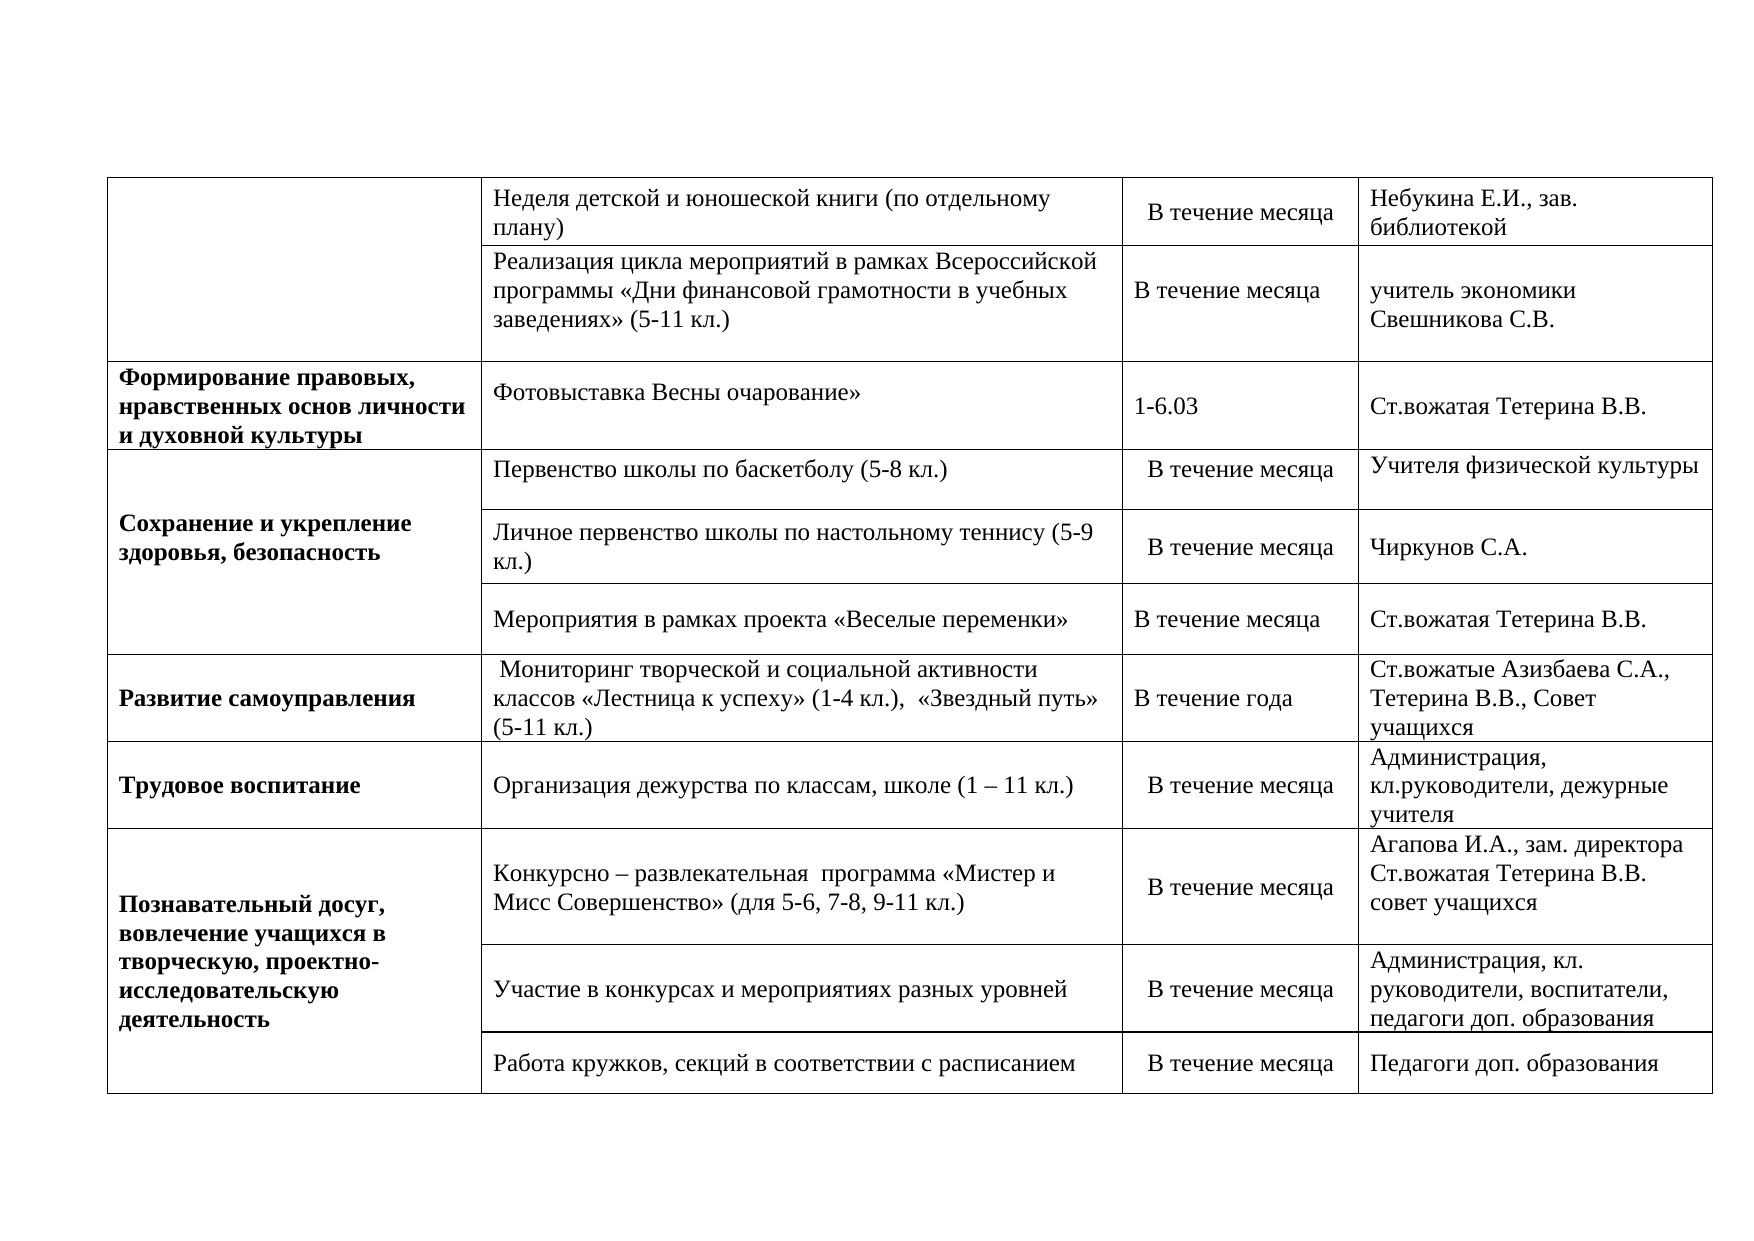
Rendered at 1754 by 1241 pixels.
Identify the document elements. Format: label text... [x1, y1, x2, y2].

table_cell Чиркунов С.А. [1359, 510, 1712, 583]
table_cell Администрация, кл.руководители, дежурные учителя [1359, 742, 1712, 828]
table_cell Агапова И.А., зам. директора Ст.вожатая Тетерина В.В. совет учащихся [1359, 829, 1712, 944]
table_cell Мониторинг творческой и социальной активности классов «Лестница к успеху» (1-4 кл.), «Звездный путь» (5-11 кл.) [482, 655, 1122, 741]
table_cell В течение месяца [1123, 945, 1358, 1031]
table_cell Фотовыставка Весны очарование» [482, 362, 1122, 448]
table_cell Участие в конкурсах и мероприятиях разных уровней [482, 945, 1122, 1031]
table_cell Мероприятия в рамках проекта «Веселые переменки» [482, 584, 1122, 653]
table_cell Познавательный досуг, вовлечение учащихся в творческую, проектно- исследовательскую деятельность [108, 829, 481, 1092]
table_cell Ст.вожатая Тетерина В.В. [1359, 584, 1712, 653]
table_cell В течение месяца [1123, 829, 1358, 944]
table_cell В течение месяца [1123, 510, 1358, 583]
table_cell Конкурсно – развлекательная программа «Мистер и Мисс Совершенство» (для 5-6, 7-8, 9-11 кл.) [482, 829, 1122, 944]
table_cell В течение года [1123, 655, 1358, 741]
table_cell В течение месяца [1123, 1033, 1358, 1092]
table_cell Учителя физической культуры [1359, 450, 1712, 508]
table_cell В течение месяца [1123, 178, 1358, 245]
table_cell Сохранение и укрепление здоровья, безопасность [108, 450, 481, 653]
table_cell Трудовое воспитание [108, 742, 481, 828]
table_cell Развитие самоуправления [108, 655, 481, 741]
table_cell Небукина Е.И., зав. библиотекой [1359, 178, 1712, 245]
table_cell В течение месяца [1123, 450, 1358, 508]
table_cell Неделя детской и юношеской книги (по отдельному плану) [482, 178, 1122, 245]
table_cell В течение месяца [1123, 246, 1358, 361]
table_cell Ст.вожатая Тетерина В.В. [1359, 362, 1712, 448]
table_cell Формирование правовых, нравственных основ личности и духовной культуры [108, 362, 481, 448]
table_cell Работа кружков, секций в соответствии с расписанием [482, 1033, 1122, 1092]
table_cell Личное первенство школы по настольному теннису (5-9 кл.) [482, 510, 1122, 583]
table_cell Ст.вожатые Азизбаева С.А., Тетерина В.В., Совет учащихся [1359, 655, 1712, 741]
table_cell В течение месяца [1123, 584, 1358, 653]
table_cell Первенство школы по баскетболу (5-8 кл.) [482, 450, 1122, 508]
table_cell учитель экономики Свешникова С.В. [1359, 246, 1712, 361]
table_cell 1-6.03 [1123, 362, 1358, 448]
table_cell Администрация, кл. руководители, воспитатели, педагоги доп. образования [1359, 945, 1712, 1031]
table_cell Организация дежурства по классам, школе (1 – 11 кл.) [482, 742, 1122, 828]
table_cell Педагоги доп. образования [1359, 1033, 1712, 1092]
table_cell В течение месяца [1123, 742, 1358, 828]
table_cell Реализация цикла мероприятий в рамках Всероссийской программы «Дни финансовой грамотности в учебных заведениях» (5-11 кл.) [482, 246, 1122, 361]
